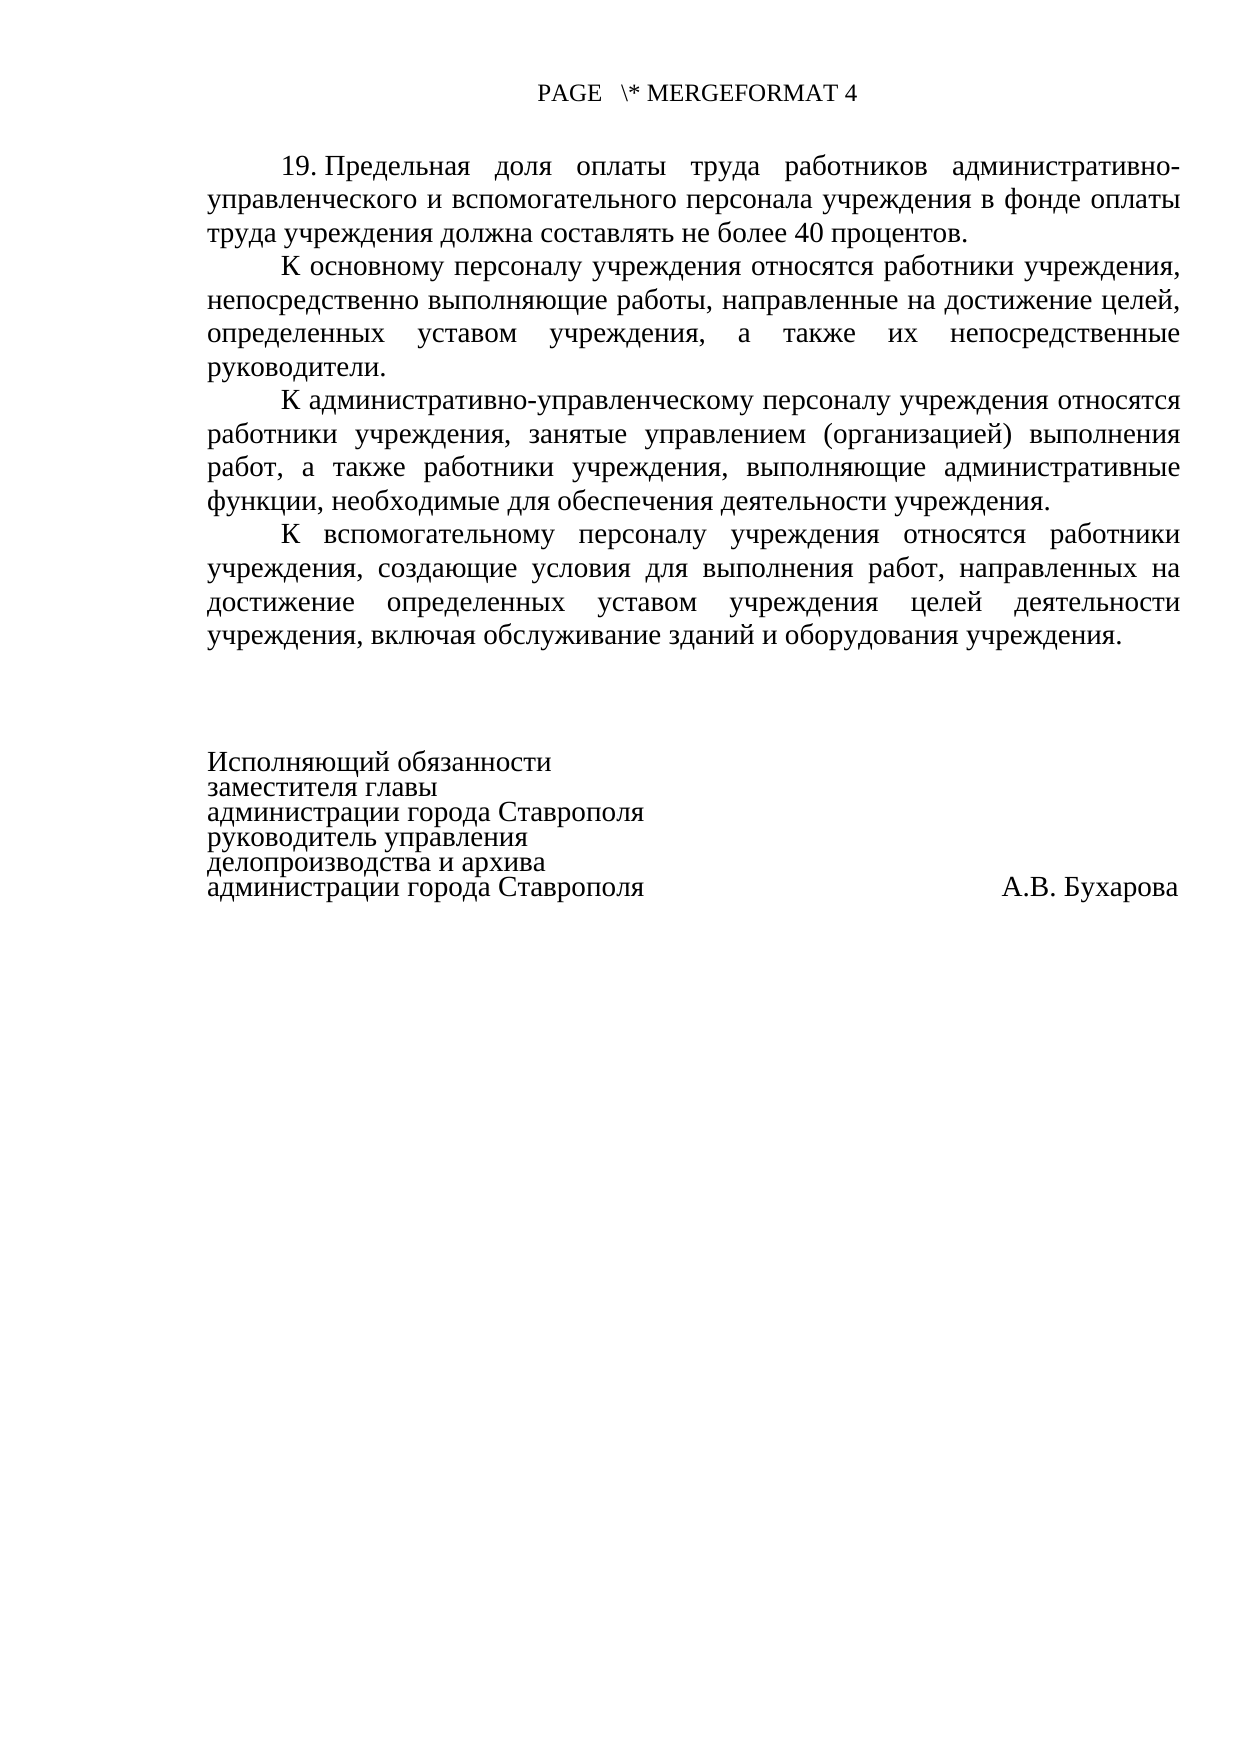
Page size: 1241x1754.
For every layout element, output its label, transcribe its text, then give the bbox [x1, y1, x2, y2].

text К основному персоналу учреждения относятся работники учреждения, непосредственно выполняющие работы, направленные на достижение целей, определенных уставом учреждения, а также их непосредственные руководители. [207, 248, 1181, 382]
text К административно-управленческому персоналу учреждения относятся работники учреждения, занятые управлением (организацией) выполнения работ, а также работники учреждения, выполняющие административные функции, необходимые для обеспечения деятельности учреждения. [207, 382, 1181, 517]
text администрации города Ставрополя [207, 801, 1181, 826]
text делопроизводства и архива [207, 851, 1181, 876]
text Исполняющий обязанности [207, 751, 1181, 776]
text руководитель управления [207, 826, 1181, 851]
text К вспомогательному персоналу учреждения относятся работники учреждения, создающие условия для выполнения работ, направленных на достижение определенных уставом учреждения целей деятельности учреждения, включая обслуживание зданий и оборудования учреждения. [207, 517, 1181, 651]
text заместителя главы [207, 776, 1181, 801]
text администрации города Ставрополя А.В. Бухарова [207, 876, 1181, 901]
text 19. Предельная доля оплаты труда работников административно-управленческого и вспомогательного персонала учреждения в фонде оплаты труда учреждения должна составлять не более 40 процентов. [207, 148, 1181, 248]
